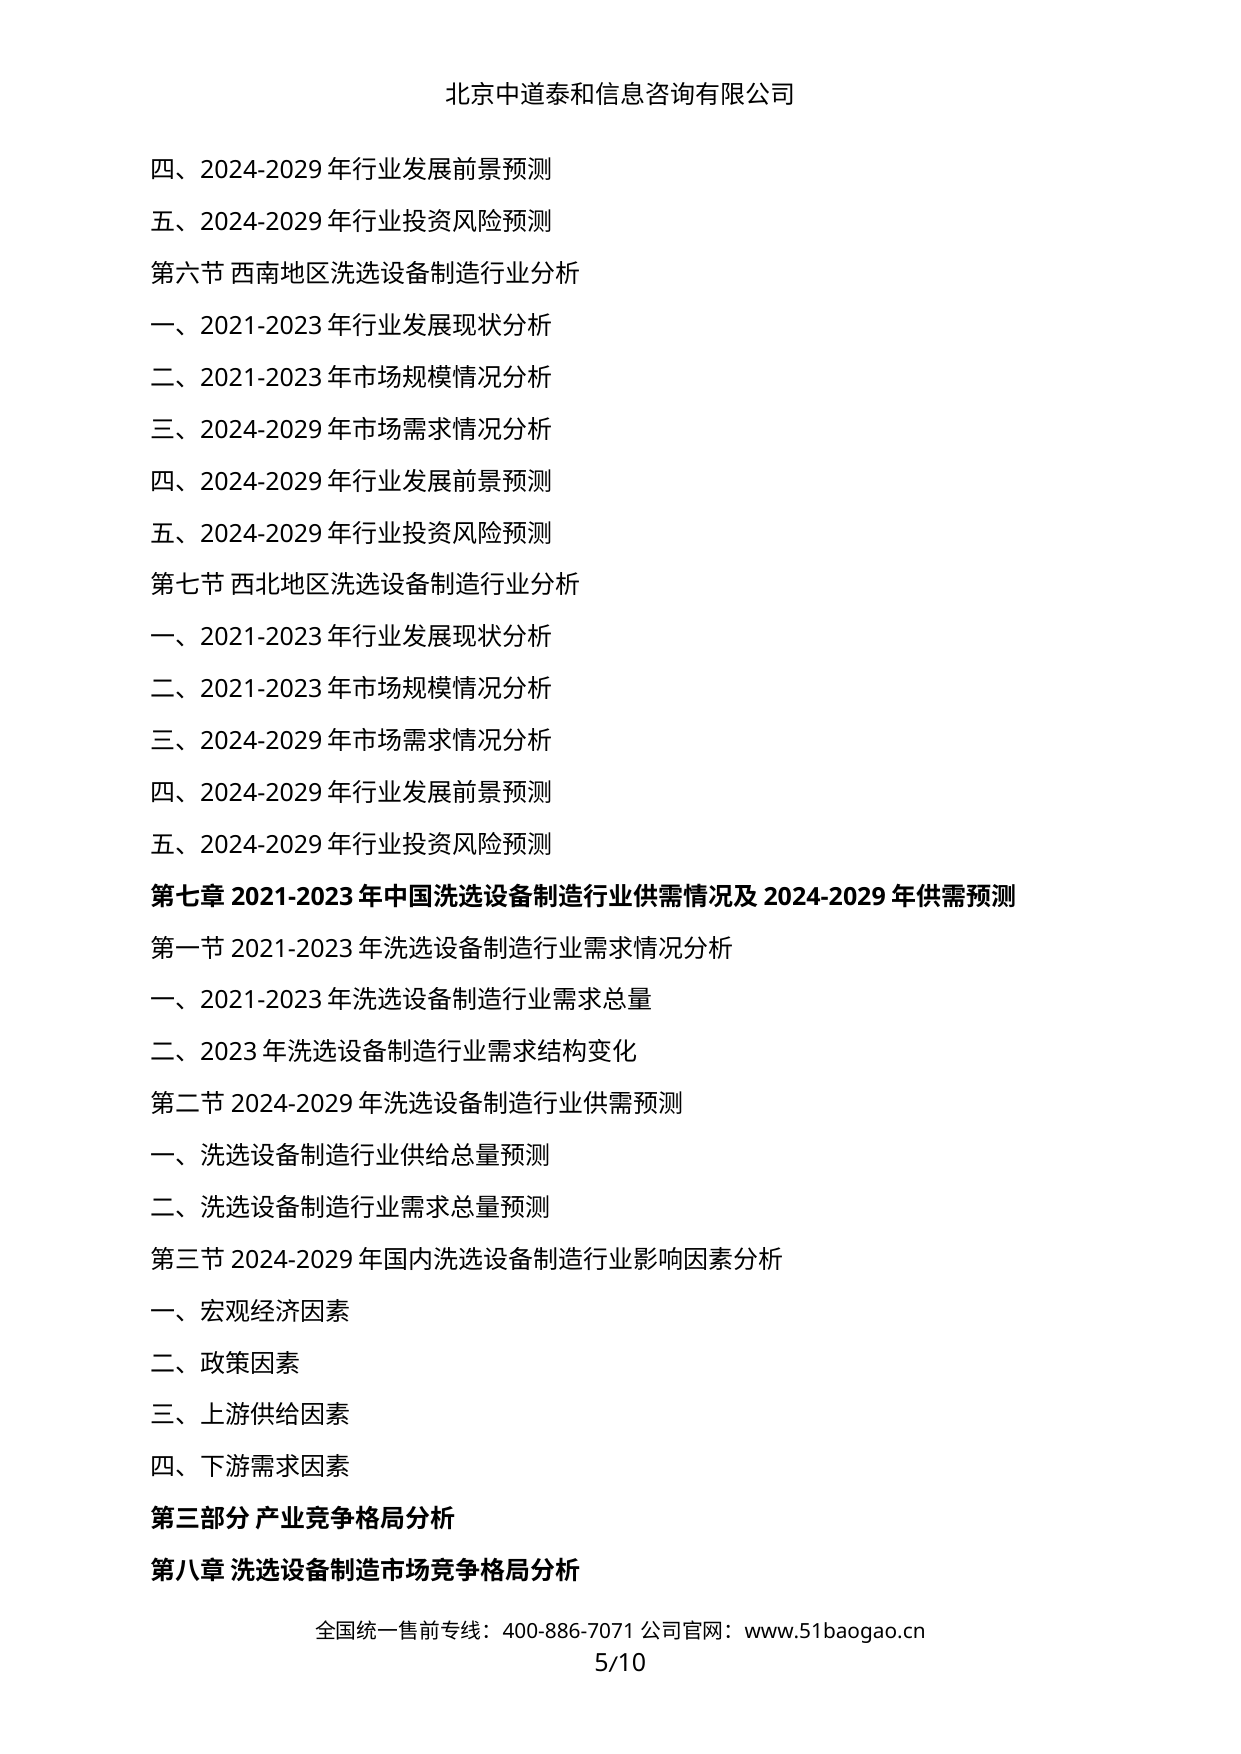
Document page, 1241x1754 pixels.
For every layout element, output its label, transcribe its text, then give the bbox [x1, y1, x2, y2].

text 第七章 2021-2023年中国洗选设备制造行业供需情况及2024-2029年供需预测 [150, 876, 1090, 912]
text 一、宏观经济因素 [150, 1291, 1090, 1327]
text 第三节 2024-2029年国内洗选设备制造行业影响因素分析 [150, 1239, 1090, 1276]
text 第八章 洗选设备制造市场竞争格局分析 [150, 1551, 1090, 1587]
text 四、下游需求因素 [150, 1447, 1090, 1483]
text 二、2023年洗选设备制造行业需求结构变化 [150, 1032, 1090, 1068]
text 一、2021-2023年洗选设备制造行业需求总量 [150, 980, 1090, 1016]
text 三、2024-2029年市场需求情况分析 [150, 409, 1090, 446]
text 二、洗选设备制造行业需求总量预测 [150, 1187, 1090, 1224]
text 四、2024-2029年行业发展前景预测 [150, 461, 1090, 497]
text 第六节 西南地区洗选设备制造行业分析 [150, 254, 1090, 290]
text 三、2024-2029年市场需求情况分析 [150, 721, 1090, 757]
text 第二节 2024-2029年洗选设备制造行业供需预测 [150, 1084, 1090, 1120]
text 五、2024-2029年行业投资风险预测 [150, 202, 1090, 238]
text 一、洗选设备制造行业供给总量预测 [150, 1136, 1090, 1172]
text 三、上游供给因素 [150, 1395, 1090, 1431]
text 二、2021-2023年市场规模情况分析 [150, 669, 1090, 705]
text 四、2024-2029年行业发展前景预测 [150, 150, 1090, 186]
text 五、2024-2029年行业投资风险预测 [150, 824, 1090, 861]
text 一、2021-2023年行业发展现状分析 [150, 617, 1090, 653]
text 四、2024-2029年行业发展前景预测 [150, 772, 1090, 809]
text 第一节 2021-2023年洗选设备制造行业需求情况分析 [150, 928, 1090, 964]
text 五、2024-2029年行业投资风险预测 [150, 513, 1090, 549]
text 第七节 西北地区洗选设备制造行业分析 [150, 565, 1090, 601]
text 一、2021-2023年行业发展现状分析 [150, 306, 1090, 342]
text 第三部分 产业竞争格局分析 [150, 1499, 1090, 1535]
text 二、政策因素 [150, 1343, 1090, 1379]
text 二、2021-2023年市场规模情况分析 [150, 357, 1090, 394]
